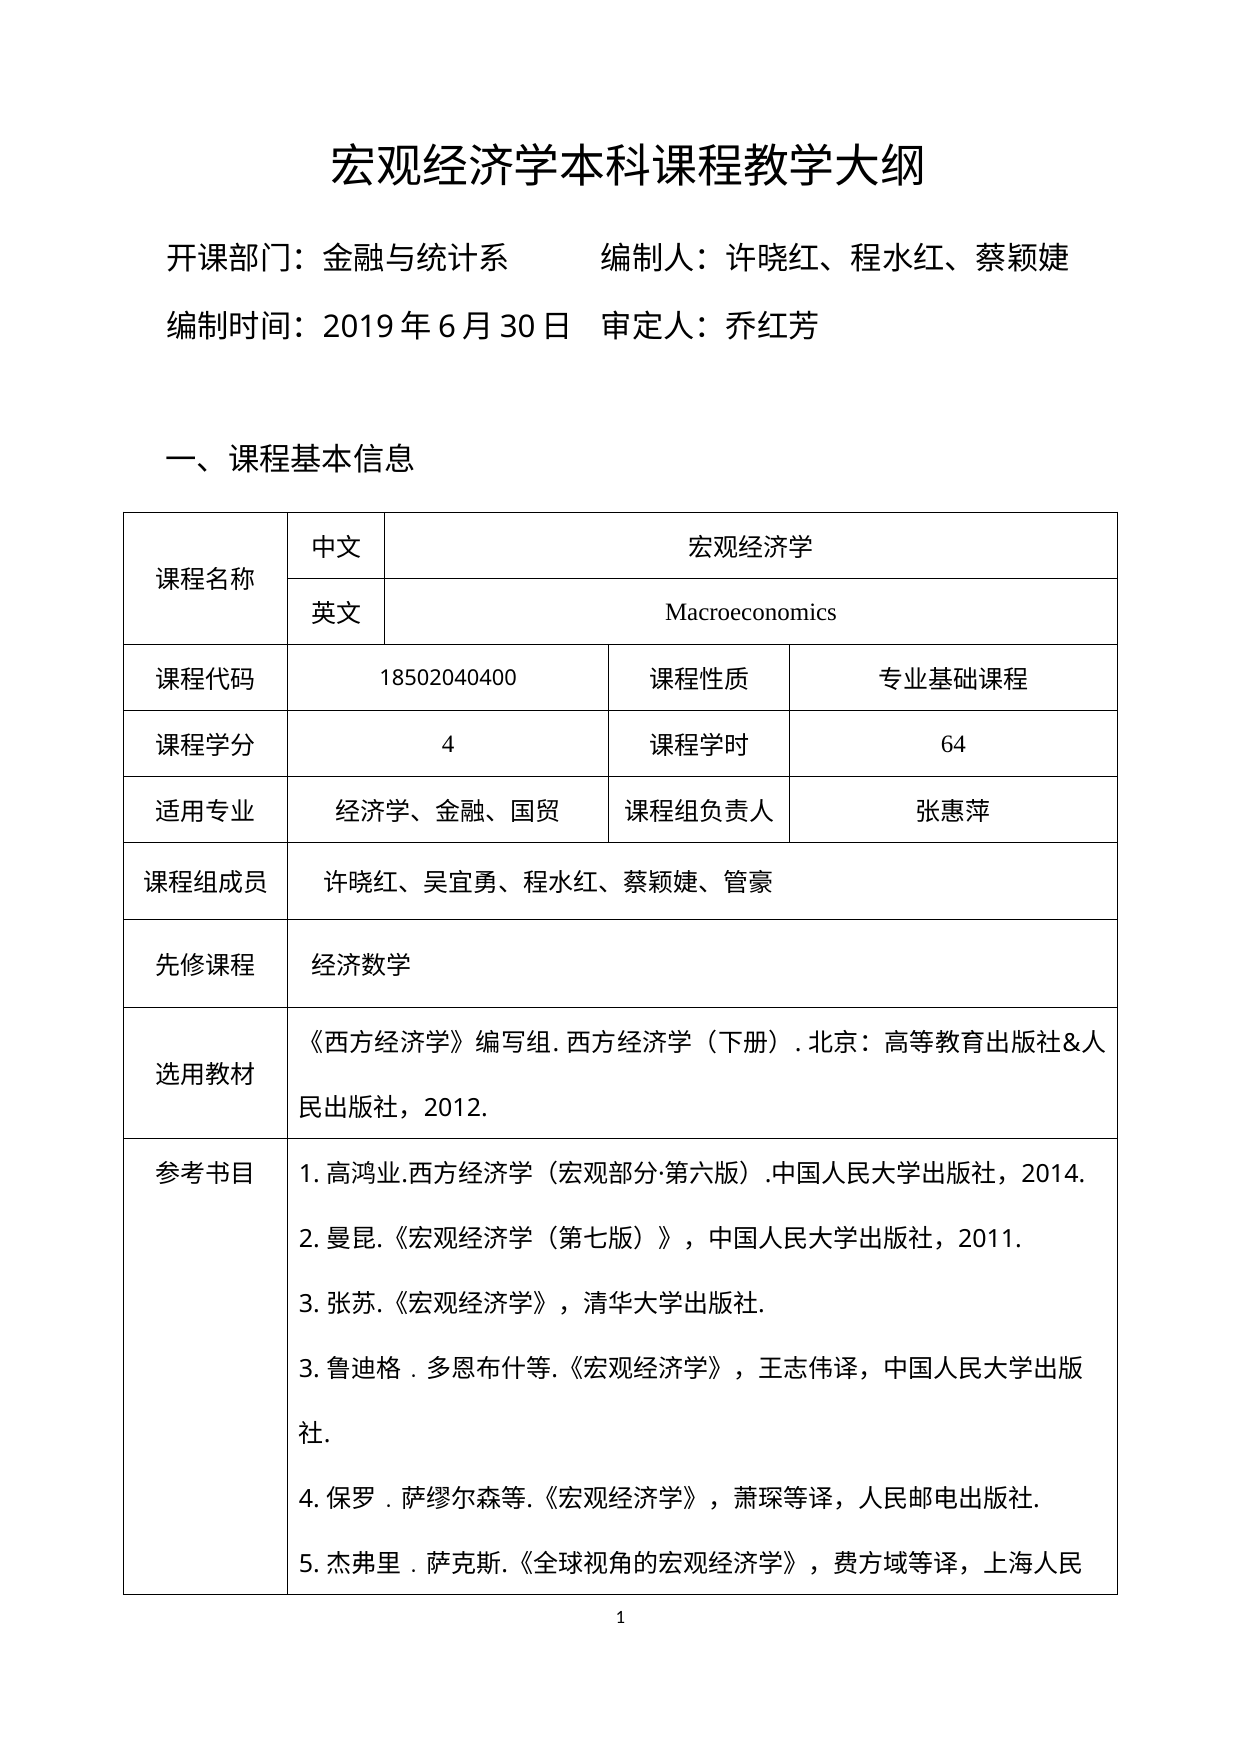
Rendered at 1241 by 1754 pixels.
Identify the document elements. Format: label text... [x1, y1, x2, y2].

table_cell Macroeconomics [385, 579, 1117, 644]
table_cell 4 [288, 711, 608, 776]
table_cell 《西方经济学》编写组. 西方经济学（下册）. 北京：高等教育出版社&人民出版社，2012. [288, 1008, 1117, 1138]
table_cell 参考书目 [124, 1139, 287, 1594]
table_header 宏观经济学 [385, 513, 1117, 578]
table_cell 张惠萍 [790, 777, 1117, 842]
table_header 中文 [288, 513, 384, 578]
table_cell 课程性质 [609, 645, 789, 710]
table_cell 经济学、金融、国贸 [288, 777, 608, 842]
table_cell 18502040400 [288, 645, 608, 710]
table_cell 课程组负责人 [609, 777, 789, 842]
table_cell 经济数学 [288, 920, 1117, 1007]
table_cell 课程学时 [609, 711, 789, 776]
table_cell 课程学分 [124, 711, 287, 776]
table_cell 64 [790, 711, 1117, 776]
table_cell 许晓红、吴宜勇、程水红、蔡颖婕、管豪 [288, 843, 1117, 918]
table_cell 适用专业 [124, 777, 287, 842]
text 一、课程基本信息 [165, 424, 1075, 489]
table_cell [288, 1139, 1117, 1594]
table_cell 选用教材 [124, 1008, 287, 1138]
table_cell 课程组成员 [124, 843, 287, 918]
table_cell 专业基础课程 [790, 645, 1117, 710]
table_cell 先修课程 [124, 920, 287, 1007]
table_cell 英文 [288, 579, 384, 644]
table_header 课程名称 [124, 513, 287, 644]
table_cell 课程代码 [124, 645, 287, 710]
